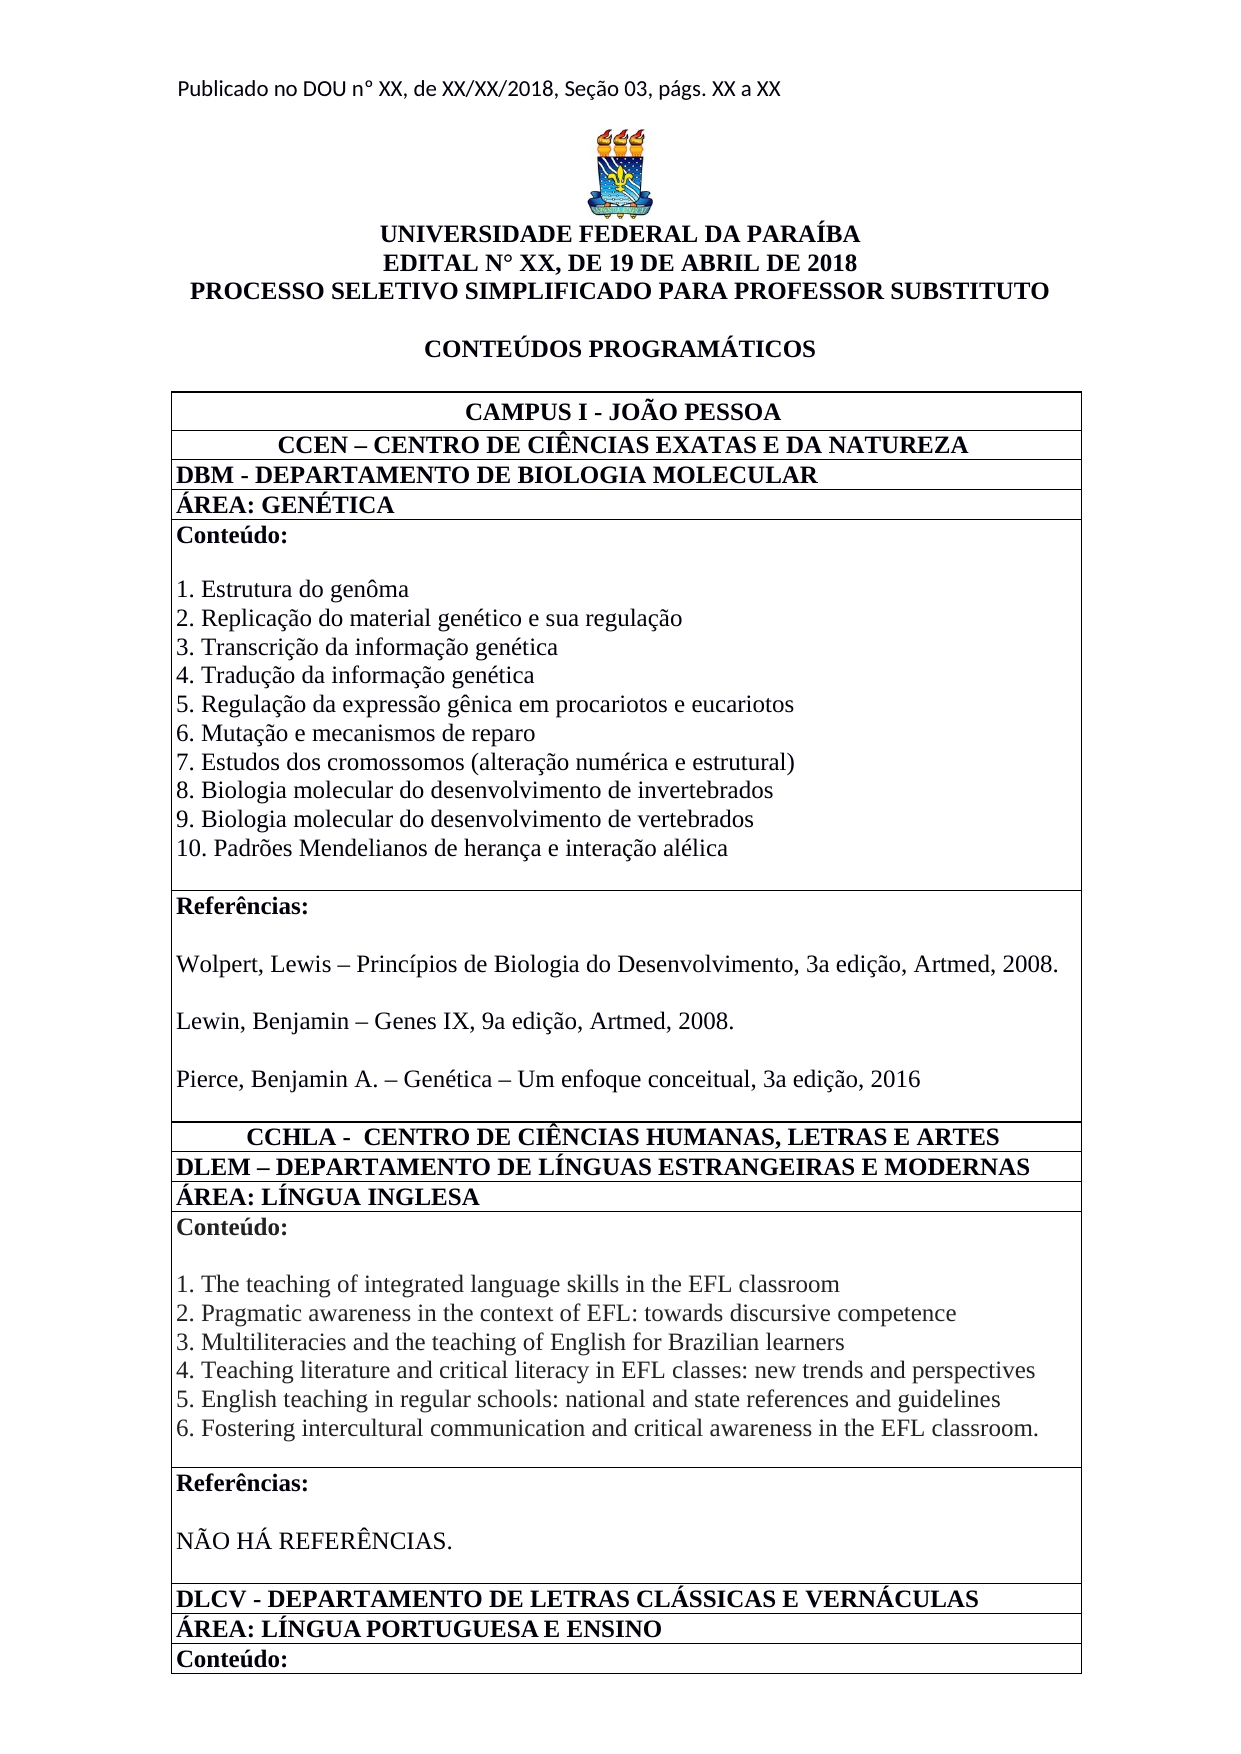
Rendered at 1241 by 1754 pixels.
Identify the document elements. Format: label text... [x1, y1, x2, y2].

table_cell Conteúdo: 1. Estrutura do genôma 2. Replicação do material genético e sua regulação 3. Transcrição da informação genética 4. Tradução da informação genética 5. Regulação da expressão gênica em procariotos e eucariotos 6. Mutação e mecanismos de reparo 7. Estudos dos cromossomos (alteração numérica e estrutural) 8. Biologia molecular do desenvolvimento de invertebrados 9. Biologia molecular do desenvolvimento de vertebrados 10. Padrões Mendelianos de herança e interação alélica [172, 520, 1081, 890]
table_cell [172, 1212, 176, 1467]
text CONTEÚDOS PROGRAMÁTICOS [177, 334, 1063, 363]
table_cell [172, 1644, 1081, 1673]
table_cell dlem – departamento de LÍNGUAS Estrangeiras e modernas [172, 1152, 1081, 1181]
table_cell DBM - Departamento de BIOLOGIA MOLECULAR [172, 460, 1081, 489]
table_cell CCHLA - CENTRO DE CIÊNCIAS HUMANAS, LETRAS E ARTES [172, 1123, 1081, 1151]
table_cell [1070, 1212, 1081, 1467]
text UNIVERSIDADE FEDERAL DA PARAÍBA [177, 219, 1063, 248]
table_cell Referências: NÃO HÁ REFERÊNCIAS. [172, 1468, 1081, 1583]
table_cell Referências: Wolpert, Lewis – Princípios de Biologia do Desenvolvimento, 3a edição, Artmed, 2008. Lewin, Benjamin – Genes IX, 9a edição, Artmed, 2008. Pierce, Benjamin A. – Genética – Um enfoque conceitual, 3a edição, 2016 [172, 891, 1081, 1121]
table_cell ÁREA: LÍNGUA PORTUGUESA E ENSINO [172, 1614, 1081, 1643]
table_cell CCEN – CENTRO DE CIÊNCIAS EXATAS E DA NATUREZA [172, 431, 1081, 459]
table_cell ÁREA: GENÉTICA [172, 490, 1081, 519]
text PROCESSO SELETIVO SIMPLIFICADO PARA PROFESSOR SUBSTITUTO [177, 276, 1063, 305]
table_cell ÁREA: LÍNGUA INGLESA [172, 1182, 1081, 1211]
picture [587, 129, 653, 219]
text EDITAL N° XX, DE 19 DE ABRIL DE 2018 [177, 248, 1063, 276]
table_cell DLCV - Departamento de LETRAS CLÁSSICAS E VERNÁCULAS [172, 1584, 1081, 1613]
table_header CAMPUS I - JOÃO PESSOA [172, 393, 1081, 429]
